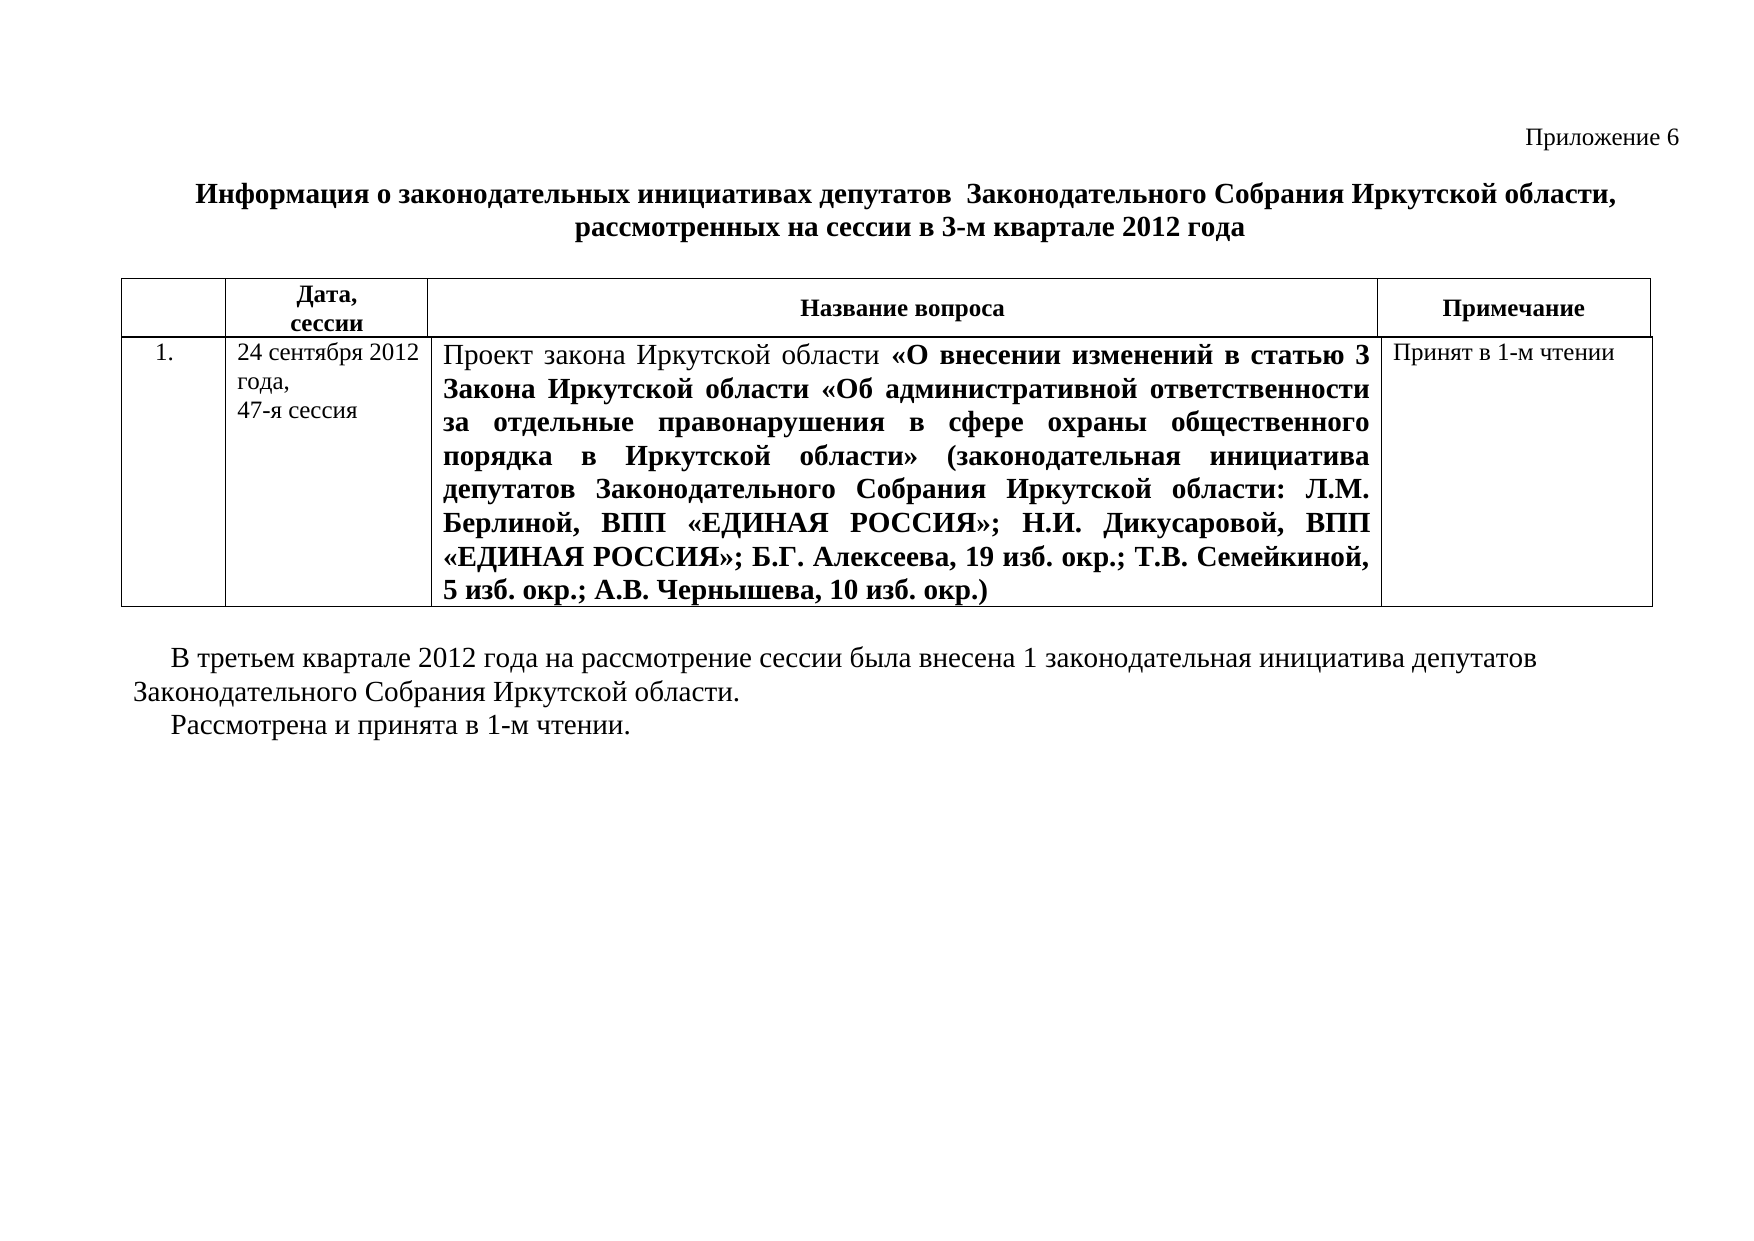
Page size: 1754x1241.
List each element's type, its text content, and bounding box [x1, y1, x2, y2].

table_cell Принят в 1-м чтении [1382, 338, 1652, 606]
table_header Название вопроса [428, 279, 1377, 336]
table_header Примечание [1378, 279, 1650, 336]
table_cell Проект закона Иркутской области «О внесении изменений в статью 3 Закона Иркутской области «Об административной ответственности за отдельные правонарушения в сфере охраны общественного порядка в Иркутской области» (законодательная инициатива депутатов Законодательного Собрания Иркутской области: Л.М. Берлиной, ВПП «ЕДИНАЯ РОССИЯ»; Н.И. Дикусаровой, ВПП «ЕДИНАЯ РОССИЯ»; Б.Г. Алексеева, 19 изб. окр.; Т.В. Семейкиной, 5 изб. окр.; А.В. Чернышева, 10 изб. окр.) [432, 338, 1381, 606]
subtitle Информация о законодательных инициативах депутатов Законодательного Собрания Иркутской области, рассмотренных на сессии в 3-м квартале 2012 года [133, 176, 1679, 243]
table_header Дата, сессии [226, 279, 427, 336]
text Рассмотрена и принята в 1-м чтении. [133, 707, 1679, 741]
text Приложение 6 [133, 122, 1679, 151]
text В третьем квартале 2012 года на рассмотрение сессии была внесена 1 законодательная инициатива депутатов Законодательного Собрания Иркутской области. [133, 640, 1679, 707]
table_header [122, 279, 225, 336]
table_cell [122, 338, 225, 606]
table_cell 24 сентября 2012 года, 47-я сессия [226, 338, 431, 606]
